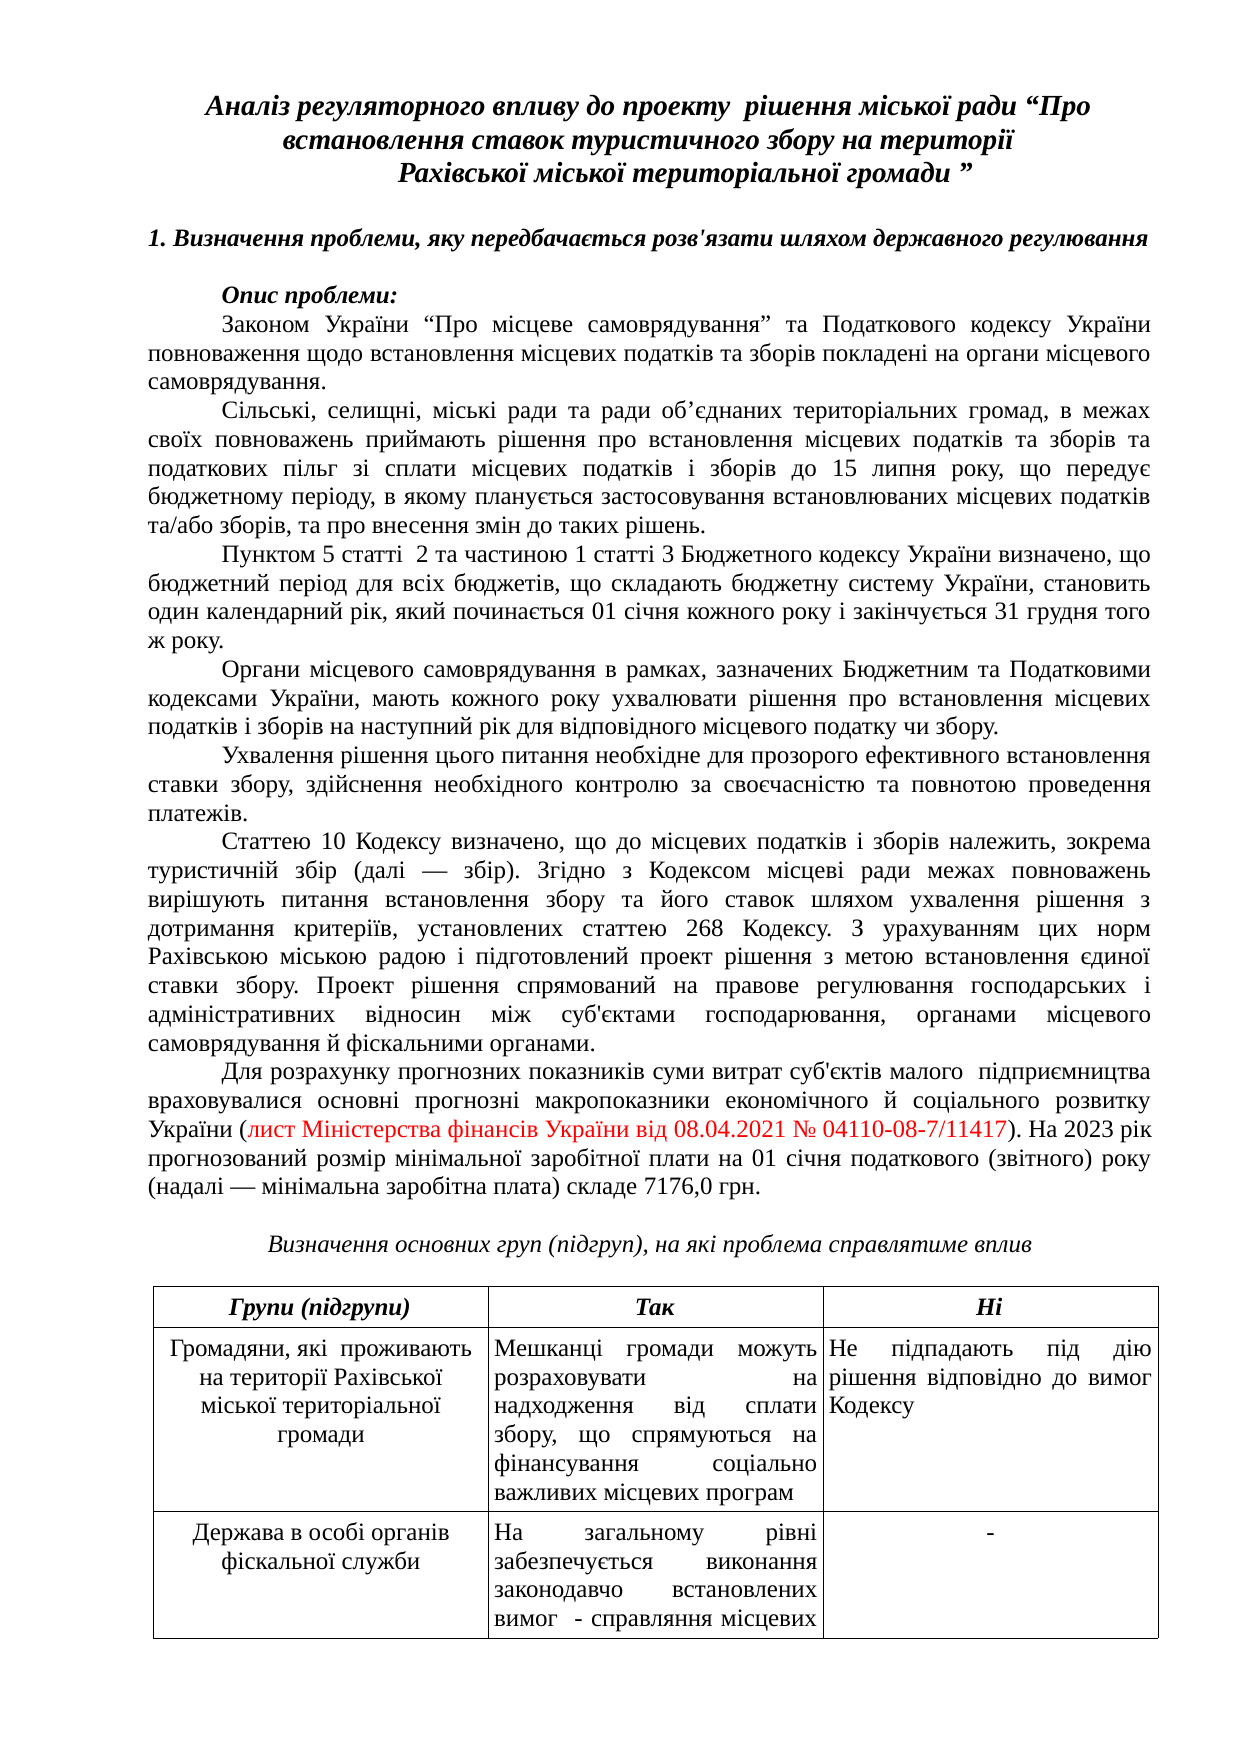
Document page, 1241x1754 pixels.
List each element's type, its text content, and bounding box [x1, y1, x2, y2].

text Сільські, селищні, міські ради та ради об’єднаних територіальних громад, в межах своїх повноважень приймають рішення про встановлення місцевих податків та зборів та податкових пільг зі сплати місцевих податків і зборів до 15 липня року, що передує бюджетному періоду, в якому планується застосовування встановлюваних місцевих податків та/або зборів, та про внесення змін до таких рішень. [148, 395, 1152, 539]
table_header Групи (підгрупи) [154, 1287, 488, 1327]
table_cell Мешканці громади можуть розраховувати на надходження від сплати збору, що спрямуються на фінансування соціально важливих місцевих програм [489, 1328, 823, 1511]
text Опис проблеми: [148, 280, 1152, 309]
text Законом України “Про місцеве самоврядування” та Податкового кодексу України повноваження щодо встановлення місцевих податків та зборів покладені на органи місцевого самоврядування. [148, 309, 1152, 395]
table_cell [154, 1512, 488, 1638]
text Органи місцевого самоврядування в рамках, зазначених Бюджетним та Податковими кодексами України, мають кожного року ухвалювати рішення про встановлення місцевих податків і зборів на наступний рік для відповідного місцевого податку чи збору. [148, 654, 1152, 740]
text Аналіз регуляторного впливу до проекту рішення міської ради “Про встановлення ставок туристичного збору на території [148, 88, 1152, 156]
text Рахівської міської територіальної громади ” [148, 156, 1152, 189]
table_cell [489, 1512, 823, 1638]
table_cell Не підпадають під дію рішення відповідно до вимог Кодексу [824, 1328, 1158, 1511]
text Ухвалення рішення цього питання необхідне для прозорого ефективного встановлення ставки збору, здійснення необхідного контролю за своєчасністю та повнотою проведення платежів. [148, 740, 1152, 826]
table_header Так [489, 1287, 823, 1327]
text Визначення основних груп (підгруп), на які проблема справлятиме вплив [148, 1229, 1152, 1258]
text Для розрахунку прогнозних показників суми витрат суб'єктів малого підприємництва враховувалися основні прогнозні макропоказники економічного й соціального розвитку України (лист Міністерства фінансів України від 08.04.2021 № 04110-08-7/11417). На 2023 рік прогнозований розмір мінімальної заробітної плати на 01 січня податкового (звітного) року (надалі — мінімальна заробітна плата) складе 7176,0 грн. [148, 1056, 1152, 1200]
text Пунктом 5 статті 2 та частиною 1 статті 3 Бюджетного кодексу України визначено, що бюджетний період для всіх бюджетів, що складають бюджетну систему України, становить один календарний рік, який починається 01 січня кожного року і закінчується 31 грудня того ж року. [148, 539, 1152, 654]
table_cell Громадяни, які проживають на території Рахівської міської територіальної громади [154, 1328, 488, 1511]
text 1. Визначення проблеми, яку передбачається розв'язати шляхом державного регулювання [148, 223, 1152, 251]
text Статтею 10 Кодексу визначено, що до місцевих податків і зборів належить, зокрема туристичній збір (далі — збір). Згідно з Кодексом місцеві ради межах повноважень вирішують питання встановлення збору та його ставок шляхом ухвалення рішення з дотримання критеріїв, установлених статтею 268 Кодексу. З урахуванням цих норм Рахівською міською радою і підготовлений проект рішення з метою встановлення єдиної ставки збору. Проект рішення спрямований на правове регулювання господарських і адміністративних відносин між суб'єктами господарювання, органами місцевого самоврядування й фіскальними органами. [148, 826, 1152, 1056]
table_cell - - [824, 1512, 1158, 1638]
table_header Ні [824, 1287, 1158, 1327]
